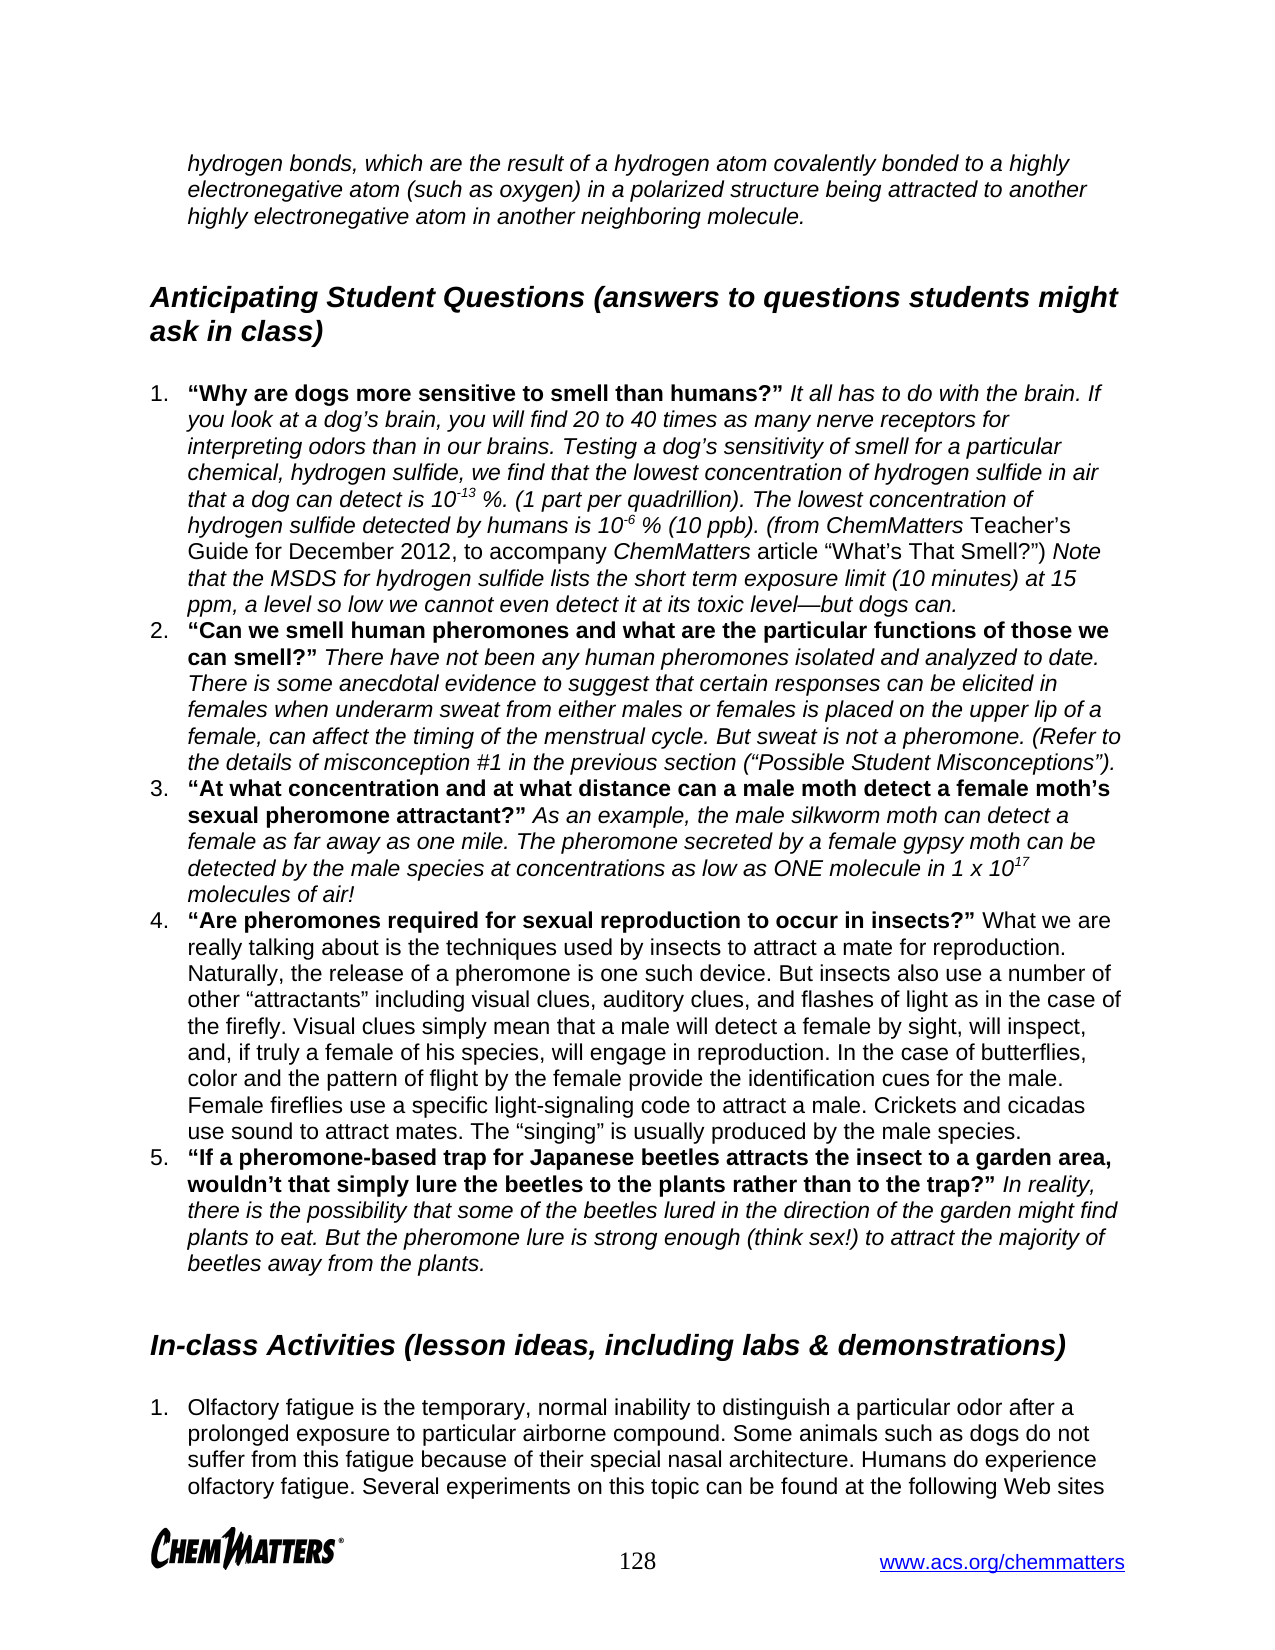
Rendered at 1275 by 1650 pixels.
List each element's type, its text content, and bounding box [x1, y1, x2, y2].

list “Why are dogs more sensitive to smell than humans?” It all has to do with the brain. If you look at a dog’s brain, you will find 20 to 40 times as many nerve receptors for interpreting odors than in our brains. Testing a dog’s sensitivity of smell for a particular chemical, hydrogen sulfide, we find that the lowest concentration of hydrogen sulfide in air that a dog can detect is 10-13 %. (1 part per quadrillion). The lowest concentration of hydrogen sulfide detected by humans is 10-6 % (10 ppb). (from ChemMatters Teacher’s Guide for December 2012, to accompany ChemMatters article “What’s That Smell?”) Note that the MSDS for hydrogen sulfide lists the short term exposure limit (10 minutes) at 15 ppm, a level so low we cannot even detect it at its toxic level—but dogs can. [150, 380, 1125, 617]
subtitle In-class Activities (lesson ideas, including labs & demonstrations) [150, 1327, 1125, 1361]
list “Are pheromones required for sexual reproduction to occur in insects?” What we are really talking about is the techniques used by insects to attract a mate for reproduction. Naturally, the release of a pheromone is one such device. But insects also use a number of other “attractants” including visual clues, auditory clues, and flashes of light as in the case of the firefly. Visual clues simply mean that a male will detect a female by sight, will inspect, and, if truly a female of his species, will engage in reproduction. In the case of butterflies, color and the pattern of flight by the female provide the identification cues for the male. Female fireflies use a specific light-signaling code to attract a male. Crickets and cicadas use sound to attract mates. The “singing” is usually produced by the male species. [150, 907, 1125, 1144]
list “If a pheromone-based trap for Japanese beetles attracts the insect to a garden area, wouldn’t that simply lure the beetles to the plants rather than to the trap?” In reality, there is the possibility that some of the beetles lured in the direction of the garden might find plants to eat. But the pheromone lure is strong enough (think sex!) to attract the majority of beetles away from the plants. [150, 1144, 1125, 1276]
subtitle Anticipating Student Questions (answers to questions students might ask in class) [150, 280, 1125, 347]
list “At what concentration and at what distance can a male moth detect a female moth’s sexual pheromone attractant?” As an example, the male silkworm moth can detect a female as far away as one mile. The pheromone secreted by a female gypsy moth can be detected by the male species at concentrations as low as ONE molecule in 1 x 1017 molecules of air! [150, 775, 1125, 907]
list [187, 150, 1125, 229]
list “Can we smell human pheromones and what are the particular functions of those we can smell?” There have not been any human pheromones isolated and analyzed to date. There is some anecdotal evidence to suggest that certain responses can be elicited in females when underarm sweat from either males or females is placed on the upper lip of a female, can affect the timing of the menstrual cycle. But sweat is not a pheromone. (Refer to the details of misconception #1 in the previous section (“Possible Student Misconceptions”). [150, 617, 1125, 775]
picture [150, 1527, 345, 1570]
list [150, 1394, 1125, 1499]
